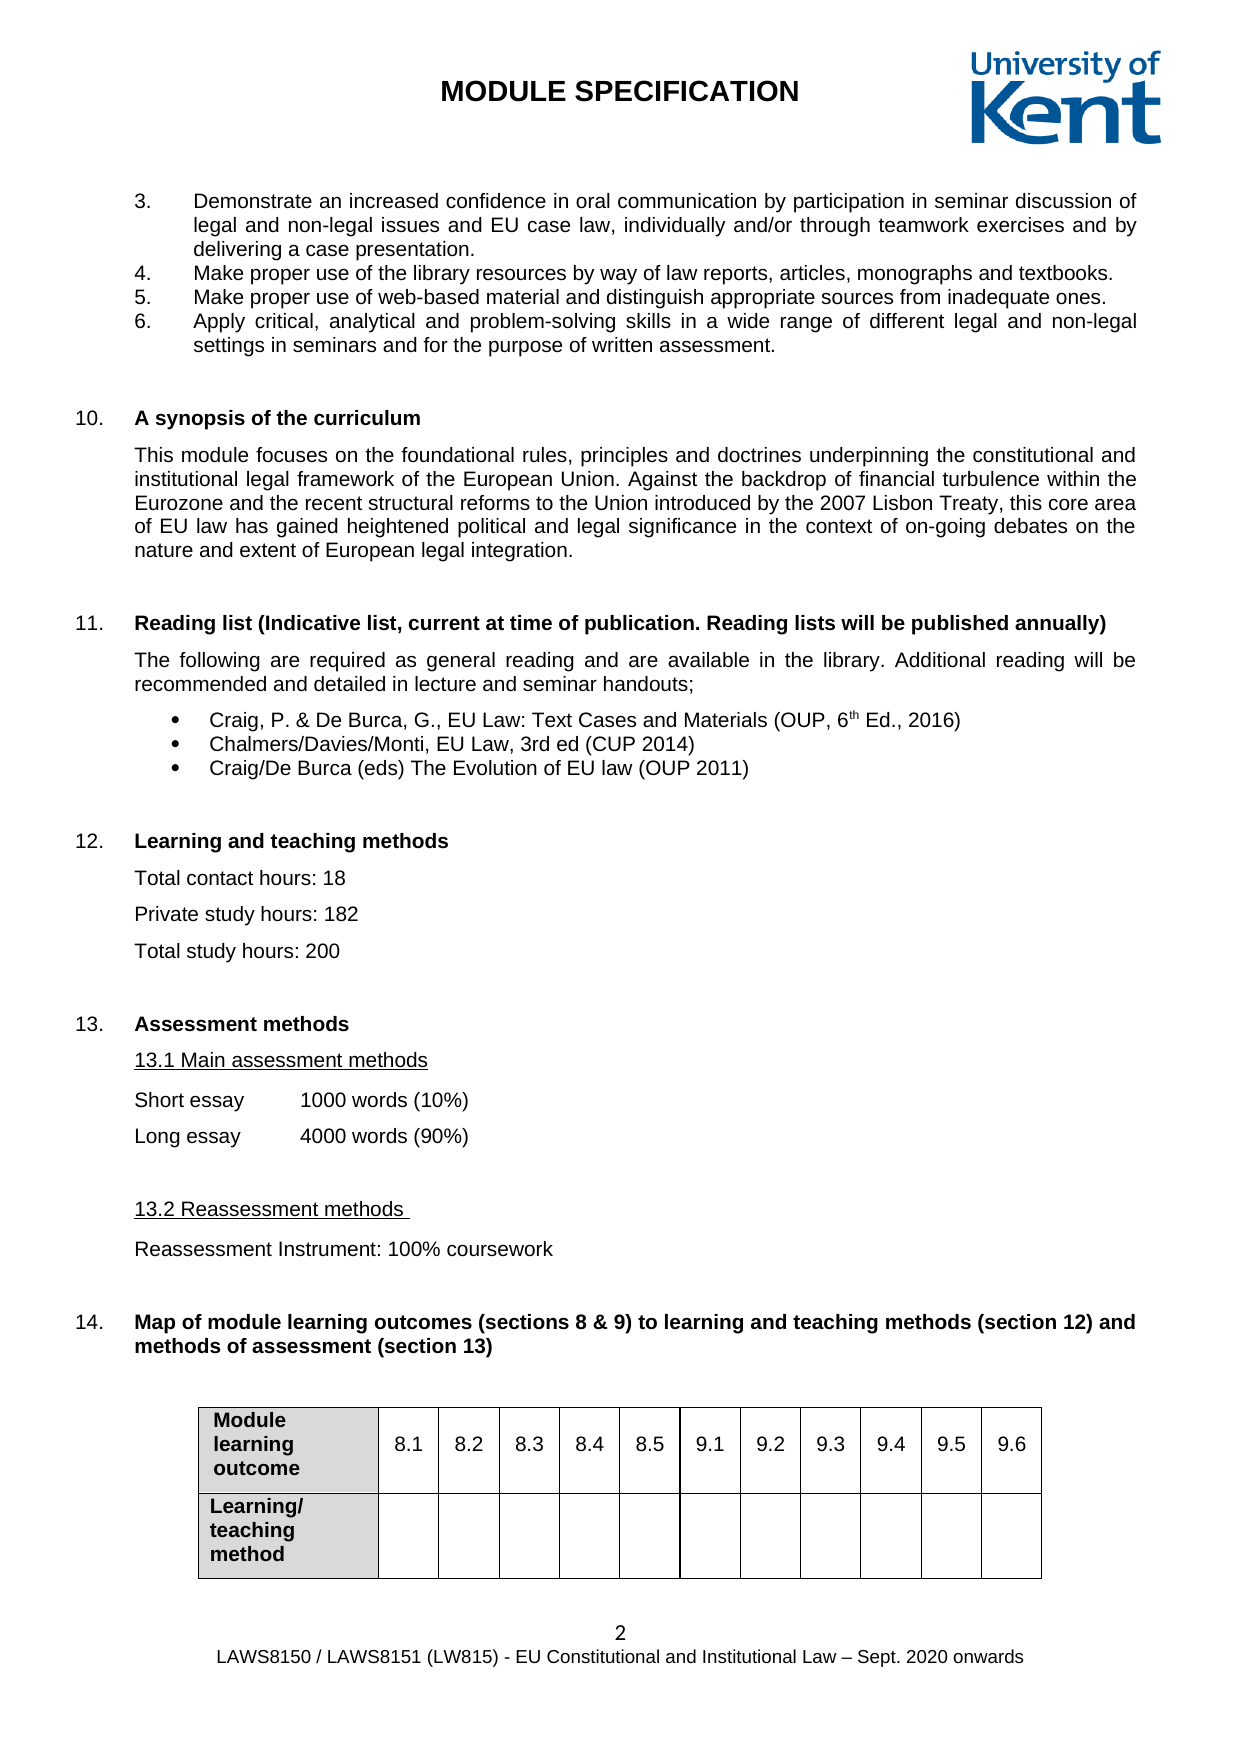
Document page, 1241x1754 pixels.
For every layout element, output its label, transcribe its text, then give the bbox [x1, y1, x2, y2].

text The following are required as general reading and are available in the library. Additional reading will be recommended and detailed in lecture and seminar handouts; [134, 648, 1138, 696]
list Learning and teaching methods [75, 829, 1138, 853]
table_cell [379, 1494, 438, 1578]
table_cell Learning/ teaching method [199, 1494, 378, 1578]
table_cell [982, 1494, 1041, 1578]
table_header 8.4 [560, 1408, 619, 1492]
picture [970, 48, 1163, 145]
list Demonstrate an increased confidence in oral communication by participation in seminar discussion of legal and non-legal issues and EU case law, individually and/or through teamwork exercises and by delivering a case presentation. [134, 189, 1138, 261]
table_header 8.1 [379, 1408, 438, 1492]
table_cell [560, 1494, 619, 1578]
table_cell [801, 1494, 860, 1578]
list Make proper use of the library resources by way of law reports, articles, monographs and textbooks. [134, 261, 1138, 285]
list 13.1 Main assessment methods [134, 1048, 1165, 1072]
list Craig, P. & De Burca, G., EU Law: Text Cases and Materials (OUP, 6th Ed., 2016) [172, 708, 1138, 732]
table_header Module learning outcome [199, 1408, 378, 1492]
table_header 8.5 [620, 1408, 679, 1492]
table_header 9.6 [982, 1408, 1041, 1492]
list Assessment methods [75, 1011, 1138, 1035]
table_cell [922, 1494, 981, 1578]
text Short essay 1000 words (10%) [134, 1088, 1138, 1112]
table_cell [861, 1494, 921, 1578]
list Chalmers/Davies/Monti, EU Law, 3rd ed (CUP 2014) [172, 732, 1138, 756]
list Apply critical, analytical and problem-solving skills in a wide range of different legal and non-legal settings in seminars and for the purpose of written assessment. [134, 309, 1138, 357]
table_cell [439, 1494, 499, 1578]
table_cell [741, 1494, 800, 1578]
table_header 9.4 [861, 1408, 921, 1492]
list A synopsis of the curriculum [75, 406, 1138, 430]
table_cell [500, 1494, 559, 1578]
table_header 9.1 [681, 1408, 740, 1492]
table_header 8.3 [500, 1408, 559, 1492]
list Make proper use of web-based material and distinguish appropriate sources from inadequate ones. [134, 285, 1138, 309]
text Reassessment Instrument: 100% coursework [134, 1237, 1138, 1261]
table_header 8.2 [439, 1408, 499, 1492]
table_header 9.2 [741, 1408, 800, 1492]
list Craig/De Burca (eds) The Evolution of EU law (OUP 2011) [172, 756, 1138, 780]
text Private study hours: 182 [134, 902, 1138, 926]
list Reading list (Indicative list, current at time of publication. Reading lists will be published annually) [75, 611, 1138, 635]
table_header 9.5 [922, 1408, 981, 1492]
table_cell [620, 1494, 679, 1578]
table_header 9.3 [801, 1408, 860, 1492]
text Total contact hours: 18 [134, 866, 1138, 889]
table_cell [681, 1494, 740, 1578]
text Total study hours: 200 [134, 938, 1138, 962]
text 13.2 Reassessment methods [134, 1197, 1165, 1221]
text This module focuses on the foundational rules, principles and doctrines underpinning the constitutional and institutional legal framework of the European Union. Against the backdrop of financial turbulence within the Eurozone and the recent structural reforms to the Union introduced by the 2007 Lisbon Treaty, this core area of EU law has gained heightened political and legal significance in the context of on-going debates on the nature and extent of European legal integration. [134, 442, 1138, 562]
text Long essay 4000 words (90%) [134, 1124, 1138, 1148]
list Map of module learning outcomes (sections 8 & 9) to learning and teaching methods (section 12) and methods of assessment (section 13) [75, 1310, 1138, 1358]
